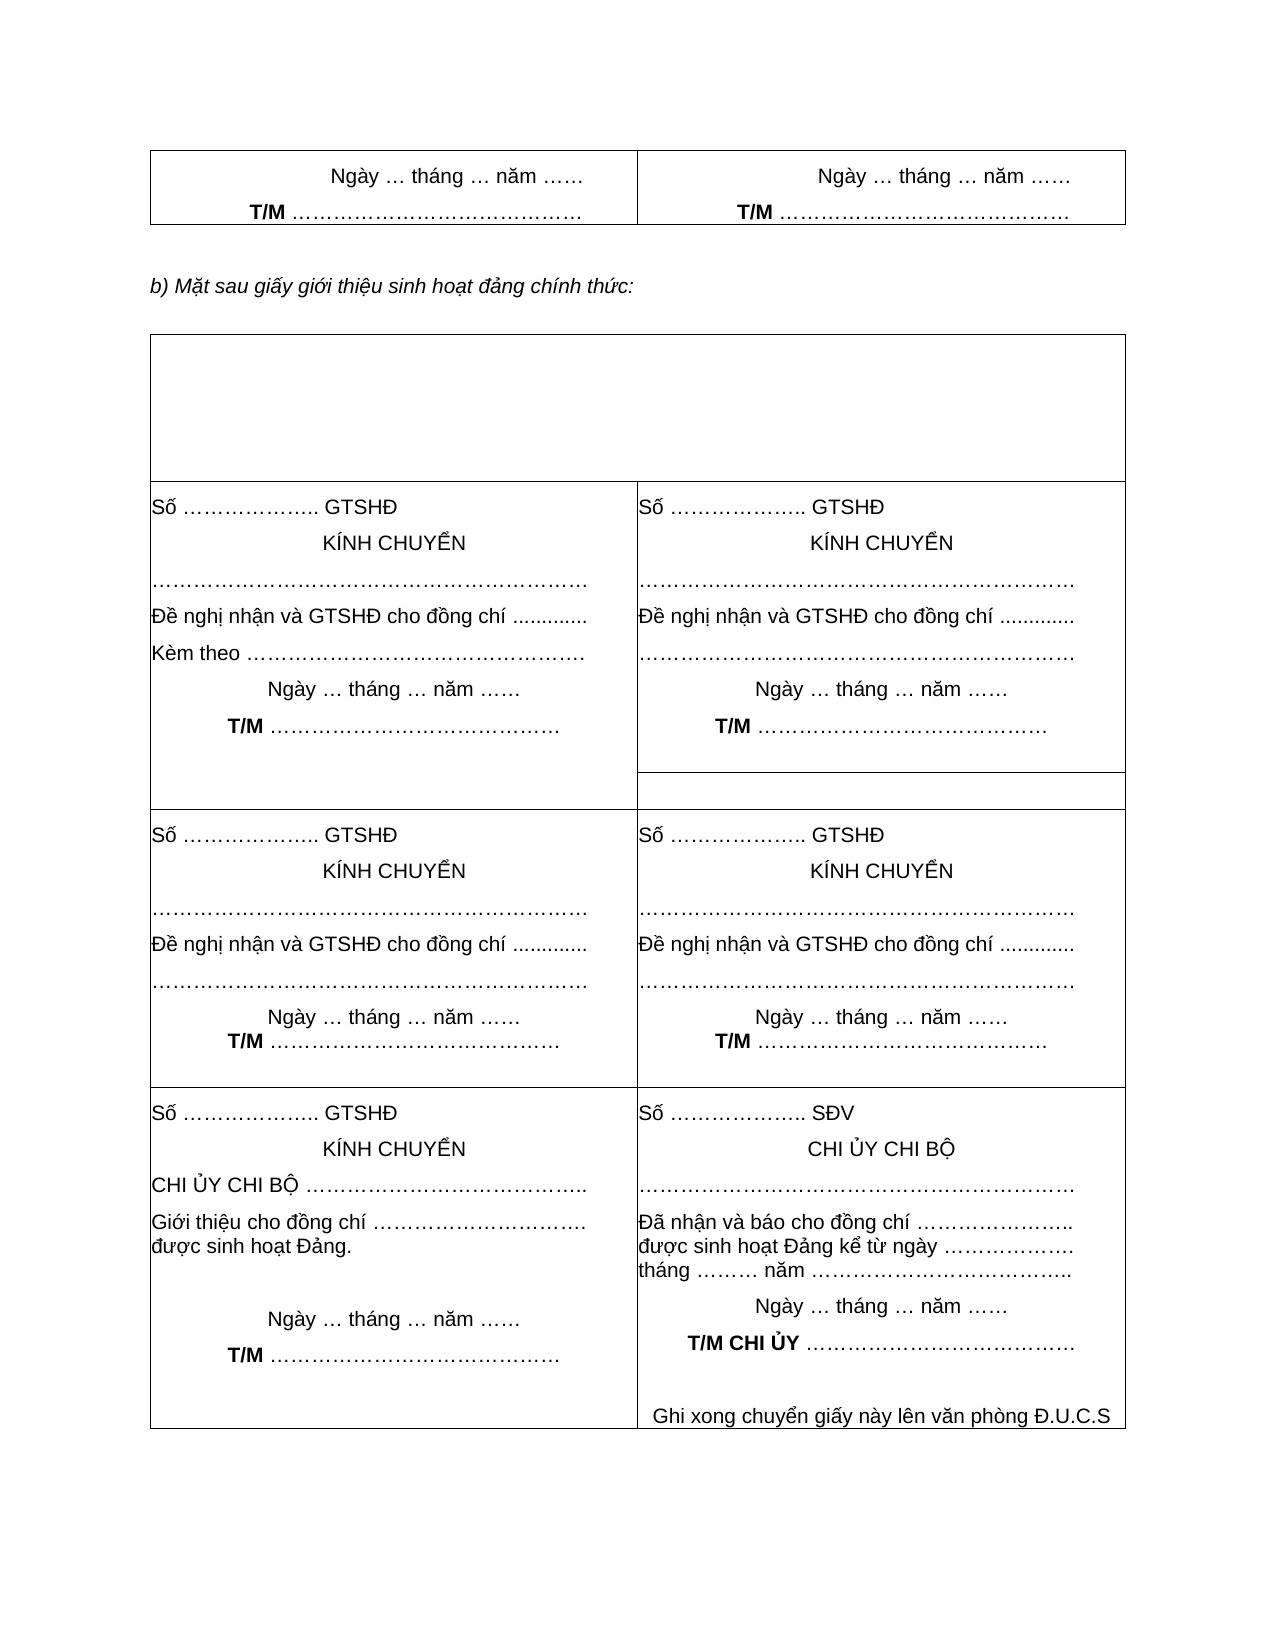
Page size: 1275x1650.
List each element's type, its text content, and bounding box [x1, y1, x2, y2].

table_cell Số ……………….. GTSHĐ KÍNH CHUYỂN ……………………………………………………… Đề nghị nhận và GTSHĐ cho đồng chí ............. ……………………………………………………… Ngày … tháng … năm …… T/M …………………………………… [638, 810, 1125, 1087]
table_cell Số ……………….. GTSHĐ KÍNH CHUYỂN ……………………………………………………… Đề nghị nhận và GTSHĐ cho đồng chí ............. ……………………………………………………… Ngày … tháng … năm …… T/M …………………………………… [638, 482, 1125, 772]
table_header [151, 151, 637, 224]
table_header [638, 151, 1125, 224]
table_cell Số ……………….. GTSHĐ KÍNH CHUYỂN CHI ỦY CHI BỘ ………………………………….. Giới thiệu cho đồng chí …………………………. được sinh hoạt Đảng. Ngày … tháng … năm …… T/M …………………………………… [151, 1088, 637, 1427]
table_cell [638, 773, 1125, 809]
table_header [151, 335, 1125, 481]
table_cell Số ……………….. GTSHĐ KÍNH CHUYỂN ……………………………………………………… Đề nghị nhận và GTSHĐ cho đồng chí ............. ……………………………………………………… Ngày … tháng … năm …… T/M …………………………………… [151, 810, 637, 1087]
table_cell Số ……………….. GTSHĐ KÍNH CHUYỂN ……………………………………………………… Đề nghị nhận và GTSHĐ cho đồng chí ............. Kèm theo …………………………………………. Ngày … tháng … năm …… T/M …………………………………… [151, 482, 637, 809]
text b) Mặt sau giấy giới thiệu sinh hoạt đảng chính thức: [150, 274, 1125, 298]
table_cell Số ……………….. SĐV CHI ỦY CHI BỘ ……………………………………………………… Đã nhận và báo cho đồng chí ………………….. được sinh hoạt Đảng kể từ ngày ………………. tháng ……… năm ……………………………….. Ngày … tháng … năm …… T/M CHI ỦY ………………………………… Ghi xong chuyển giấy này lên văn phòng Đ.U.C.S [638, 1088, 1125, 1427]
